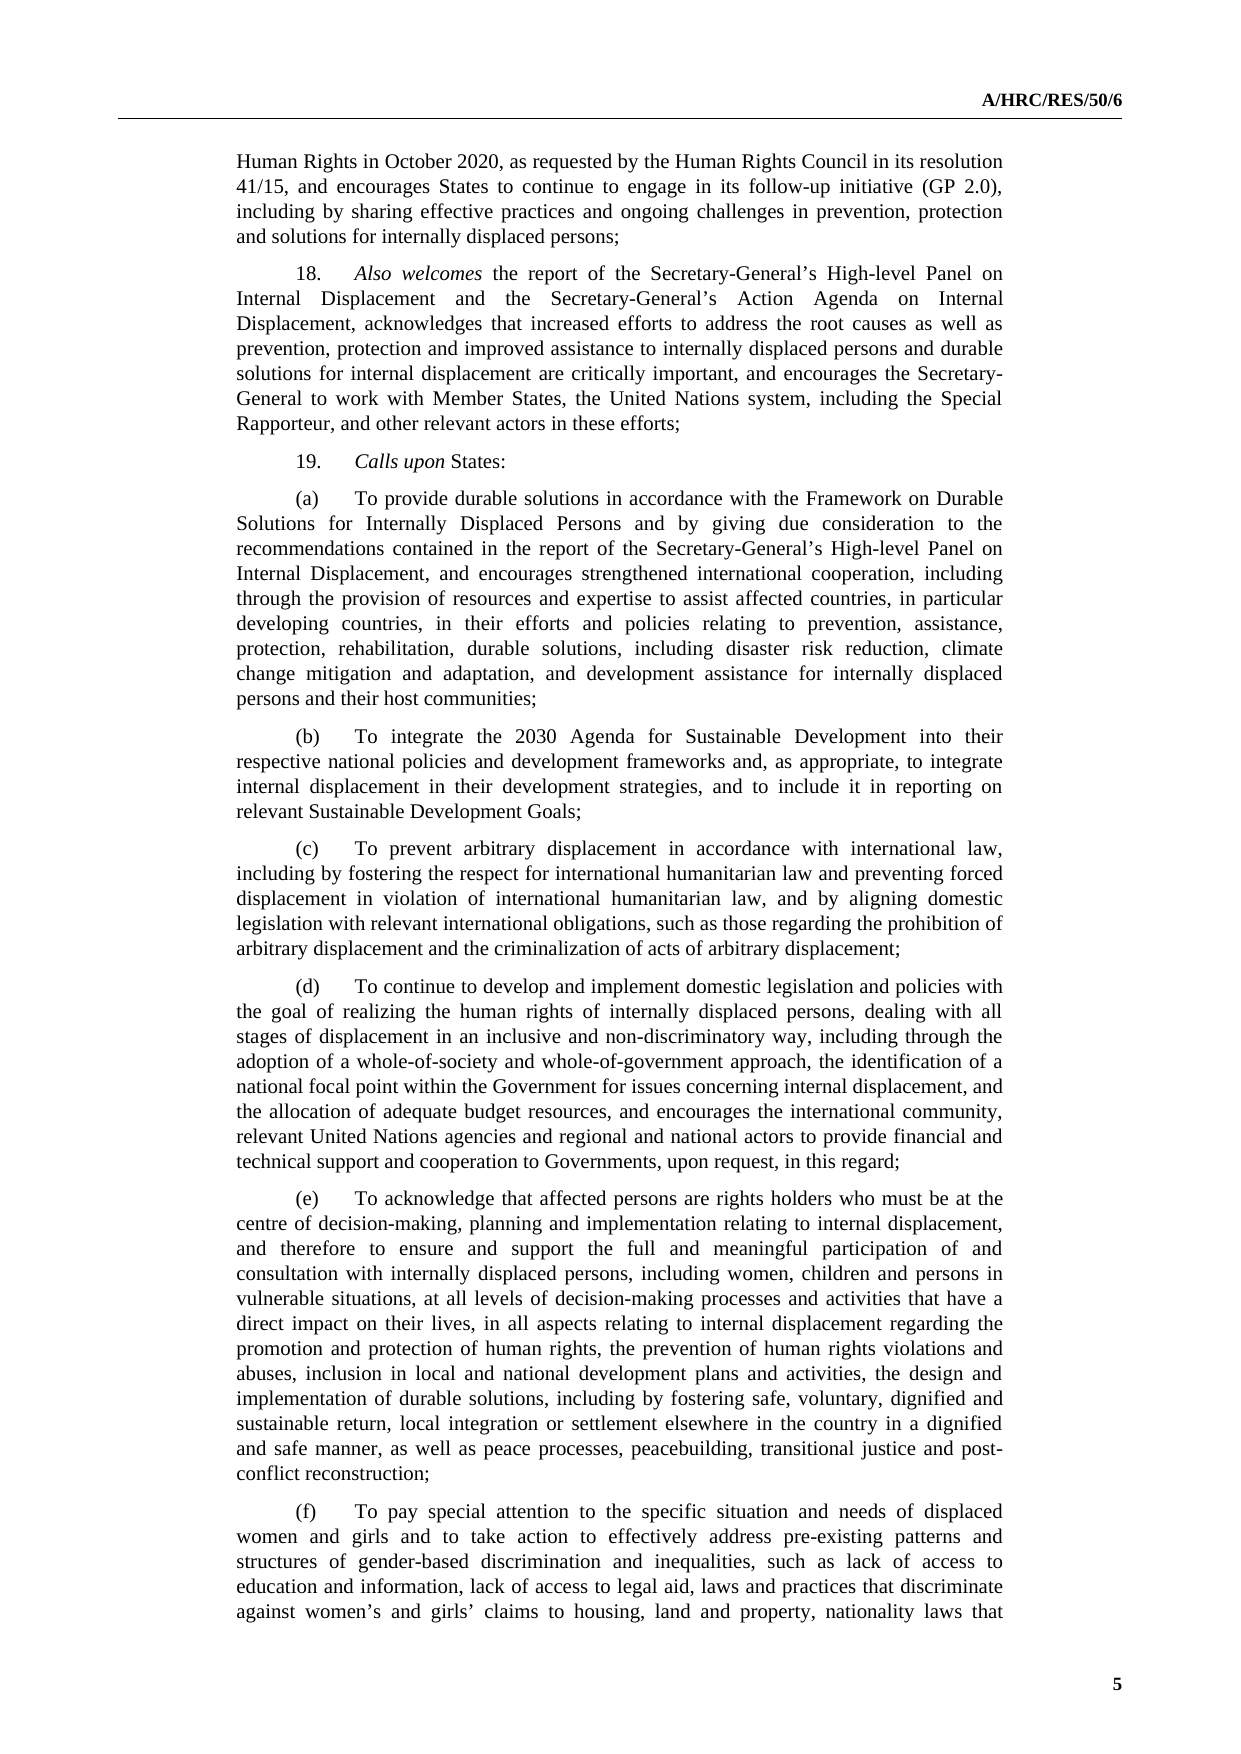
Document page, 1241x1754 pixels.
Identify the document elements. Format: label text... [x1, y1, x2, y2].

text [236, 1498, 1004, 1623]
text (d) To continue to develop and implement domestic legislation and policies with the goal of realizing the human rights of internally displaced persons, dealing with all stages of displacement in an inclusive and non-discriminatory way, including through the adoption of a whole-of-society and whole-of-government approach, the identification of a national focal point within the Government for issues concerning internal displacement, and the allocation of adequate budget resources, and encourages the international community, relevant United Nations agencies and regional and national actors to provide financial and technical support and cooperation to Governments, upon request, in this regard; [236, 973, 1004, 1173]
text (a) To provide durable solutions in accordance with the Framework on Durable Solutions for Internally Displaced Persons and by giving due consideration to the recommendations contained in the report of the Secretary-General’s High-level Panel on Internal Displacement, and encourages strengthened international cooperation, including through the provision of resources and expertise to assist affected countries, in particular developing countries, in their efforts and policies relating to prevention, assistance, protection, rehabilitation, durable solutions, including disaster risk reduction, climate change mitigation and adaptation, and development assistance for internally displaced persons and their host communities; [236, 485, 1004, 710]
text 19. Calls upon States: [236, 448, 1004, 473]
text (c) To prevent arbitrary displacement in accordance with international law, including by fostering the respect for international humanitarian law and preventing forced displacement in violation of international humanitarian law, and by aligning domestic legislation with relevant international obligations, such as those regarding the prohibition of arbitrary displacement and the criminalization of acts of arbitrary displacement; [236, 835, 1004, 960]
text 18. Also welcomes the report of the Secretary-General’s High-level Panel on Internal Displacement and the Secretary-General’s Action Agenda on Internal Displacement, acknowledges that increased efforts to address the root causes as well as prevention, protection and improved assistance to internally displaced persons and durable solutions for internal displacement are critically important, and encourages the Secretary-General to work with Member States, the United Nations system, including the Special Rapporteur, and other relevant actors in these efforts; [236, 260, 1004, 435]
text (b) To integrate the 2030 Agenda for Sustainable Development into their respective national policies and development frameworks and, as appropriate, to integrate internal displacement in their development strategies, and to include it in reporting on relevant Sustainable Development Goals; [236, 723, 1004, 823]
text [236, 148, 1004, 248]
text (e) To acknowledge that affected persons are rights holders who must be at the centre of decision-making, planning and implementation relating to internal displacement, and therefore to ensure and support the full and meaningful participation of and consultation with internally displaced persons, including women, children and persons in vulnerable situations, at all levels of decision-making processes and activities that have a direct impact on their lives, in all aspects relating to internal displacement regarding the promotion and protection of human rights, the prevention of human rights violations and abuses, inclusion in local and national development plans and activities, the design and implementation of durable solutions, including by fostering safe, voluntary, dignified and sustainable return, local integration or settlement elsewhere in the country in a dignified and safe manner, as well as peace processes, peacebuilding, transitional justice and post-conflict reconstruction; [236, 1185, 1004, 1485]
